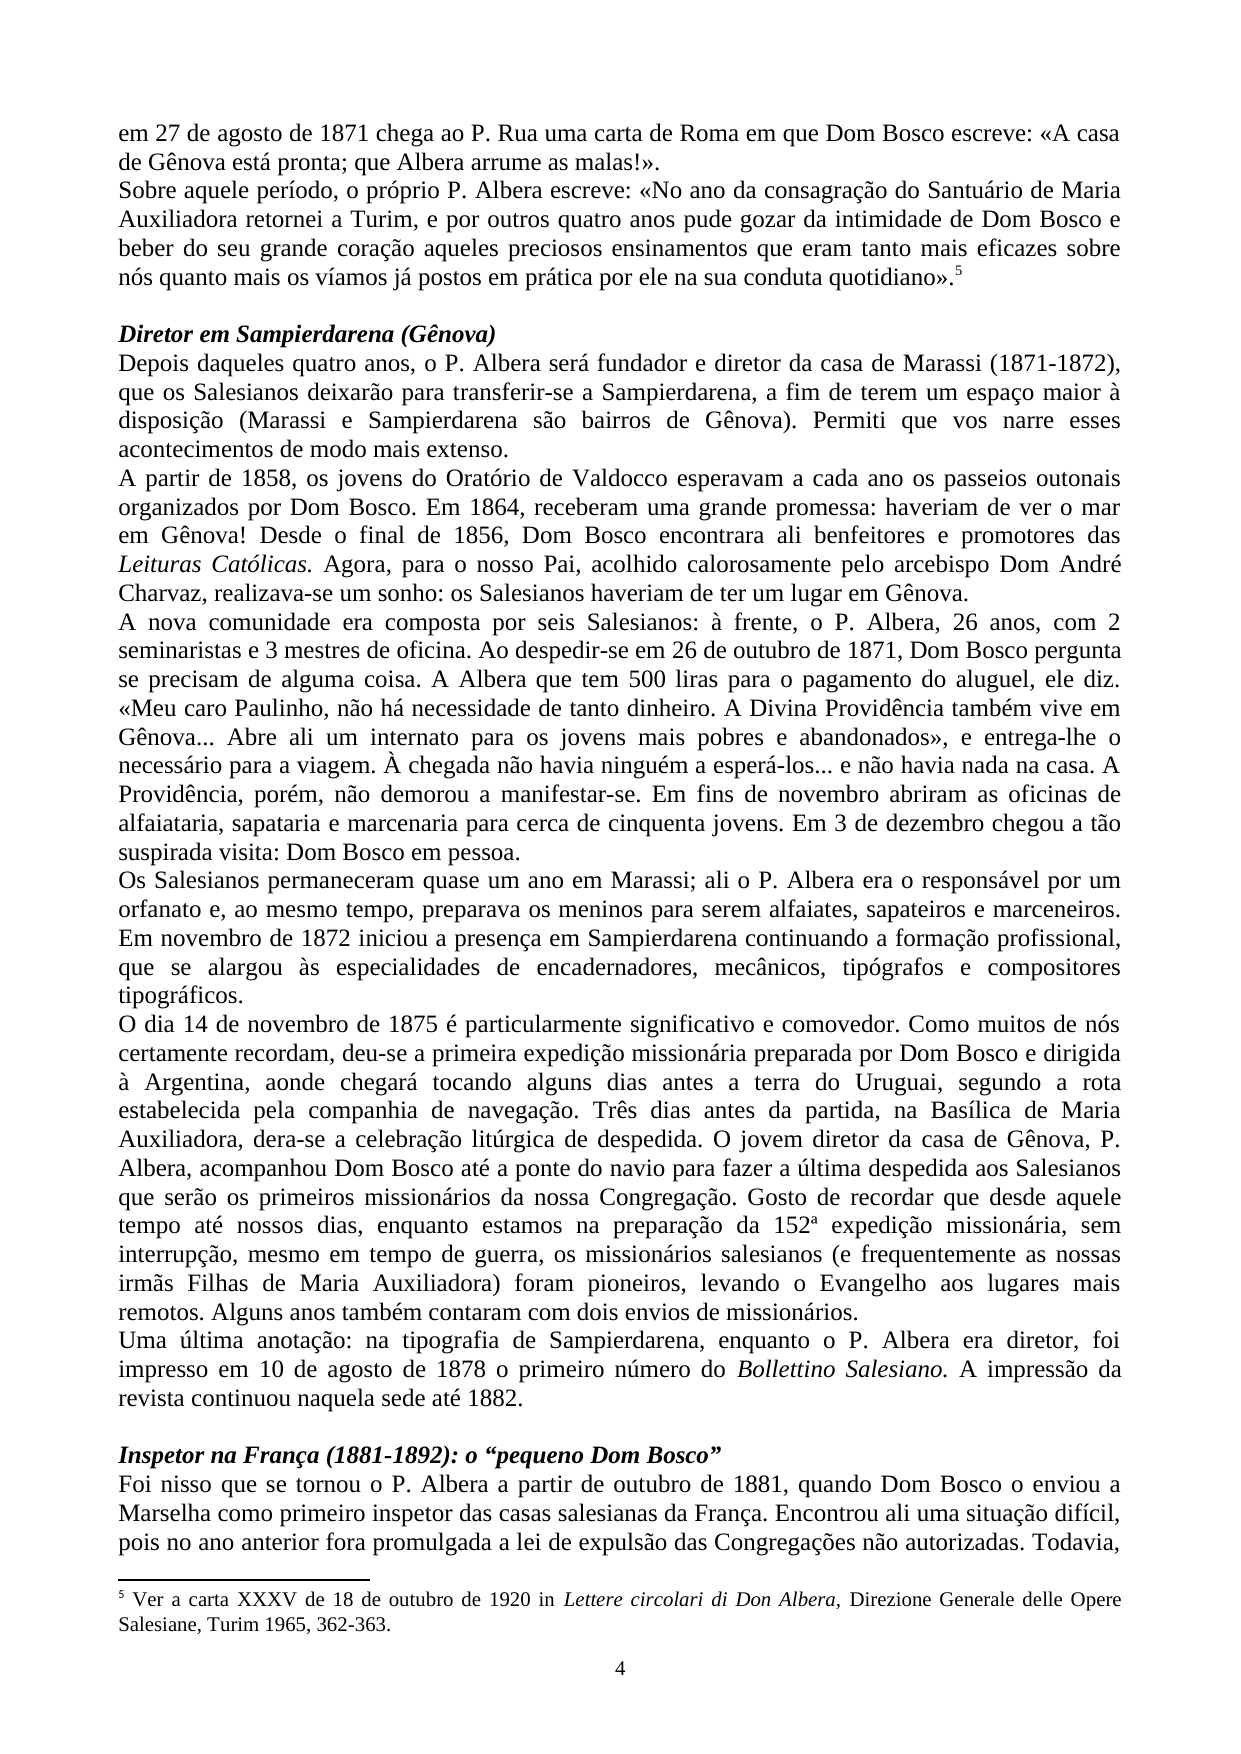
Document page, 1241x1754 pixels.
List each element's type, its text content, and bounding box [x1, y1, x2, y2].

text A nova comunidade era composta por seis Salesianos: à frente, o P. Albera, 26 anos, com 2 seminaristas e 3 mestres de oficina. Ao despedir-se em 26 de outubro de 1871, Dom Bosco pergunta se precisam de alguma coisa. A Albera que tem 500 liras para o pagamento do aluguel, ele diz. «Meu caro Paulinho, não há necessidade de tanto dinheiro. A Divina Providência também vive em Gênova... Abre ali um internato para os jovens mais pobres e abandonados», e entrega-lhe o necessário para a viagem. À chegada não havia ninguém a esperá-los... e não havia nada na casa. A Providência, porém, não demorou a manifestar-se. Em fins de novembro abriram as oficinas de alfaiataria, sapataria e marcenaria para cerca de cinquenta jovens. Em 3 de dezembro chegou a tão suspirada visita: Dom Bosco em pessoa. [118, 607, 1122, 866]
text Diretor em Sampierdarena (Gênova) [118, 319, 1122, 348]
text Depois daqueles quatro anos, o P. Albera será fundador e diretor da casa de Marassi (1871-1872), que os Salesianos deixarão para transferir-se a Sampierdarena, a fim de terem um espaço maior à disposição (Marassi e Sampierdarena são bairros de Gênova). Permiti que vos narre esses acontecimentos de modo mais extenso. [118, 348, 1122, 463]
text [118, 118, 1122, 176]
text Os Salesianos permaneceram quase um ano em Marassi; ali o P. Albera era o responsável por um orfanato e, ao mesmo tempo, preparava os meninos para serem alfaiates, sapateiros e marceneiros. Em novembro de 1872 iniciou a presença em Sampierdarena continuando a formação profissional, que se alargou às especialidades de encadernadores, mecânicos, tipógrafos e compositores tipográficos. [118, 866, 1122, 1009]
text Uma última anotação: na tipografia de Sampierdarena, enquanto o P. Albera era diretor, foi impresso em 10 de agosto de 1878 o primeiro número do Bollettino Salesiano. A impressão da revista continuou naquela sede até 1882. [118, 1326, 1122, 1412]
text Sobre aquele período, o próprio P. Albera escreve: «No ano da consagração do Santuário de Maria Auxiliadora retornei a Turim, e por outros quatro anos pude gozar da intimidade de Dom Bosco e beber do seu grande coração aqueles preciosos ensinamentos que eram tanto mais eficazes sobre nós quanto mais os víamos já postos em prática por ele na sua conduta quotidiano». [118, 176, 1122, 291]
text O dia 14 de novembro de 1875 é particularmente significativo e comovedor. Como muitos de nós certamente recordam, deu-se a primeira expedição missionária preparada por Dom Bosco e dirigida à Argentina, aonde chegará tocando alguns dias antes a terra do Uruguai, segundo a rota estabelecida pela companhia de navegação. Três dias antes da partida, na Basílica de Maria Auxiliadora, dera-se a celebração litúrgica de despedida. O jovem diretor da casa de Gênova, P. Albera, acompanhou Dom Bosco até a ponte do navio para fazer a última despedida aos Salesianos que serão os primeiros missionários da nossa Congregação. Gosto de recordar que desde aquele tempo até nossos dias, enquanto estamos na preparação da 152ª expedição missionária, sem interrupção, mesmo em tempo de guerra, os missionários salesianos (e frequentemente as nossas irmãs Filhas de Maria Auxiliadora) foram pioneiros, levando o Evangelho aos lugares mais remotos. Alguns anos também contaram com dois envios de missionários. [118, 1009, 1122, 1326]
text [118, 1469, 1122, 1556]
text Inspetor na França (1881-1892): o “pequeno Dom Bosco” [118, 1441, 1122, 1469]
text A partir de 1858, os jovens do Oratório de Valdocco esperavam a cada ano os passeios outonais organizados por Dom Bosco. Em 1864, receberam uma grande promessa: haveriam de ver o mar em Gênova! Desde o final de 1856, Dom Bosco encontrara ali benfeitores e promotores das Leituras Católicas. Agora, para o nosso Pai, acolhido calorosamente pelo arcebispo Dom André Charvaz, realizava-se um sonho: os Salesianos haveriam de ter um lugar em Gênova. [118, 463, 1122, 607]
